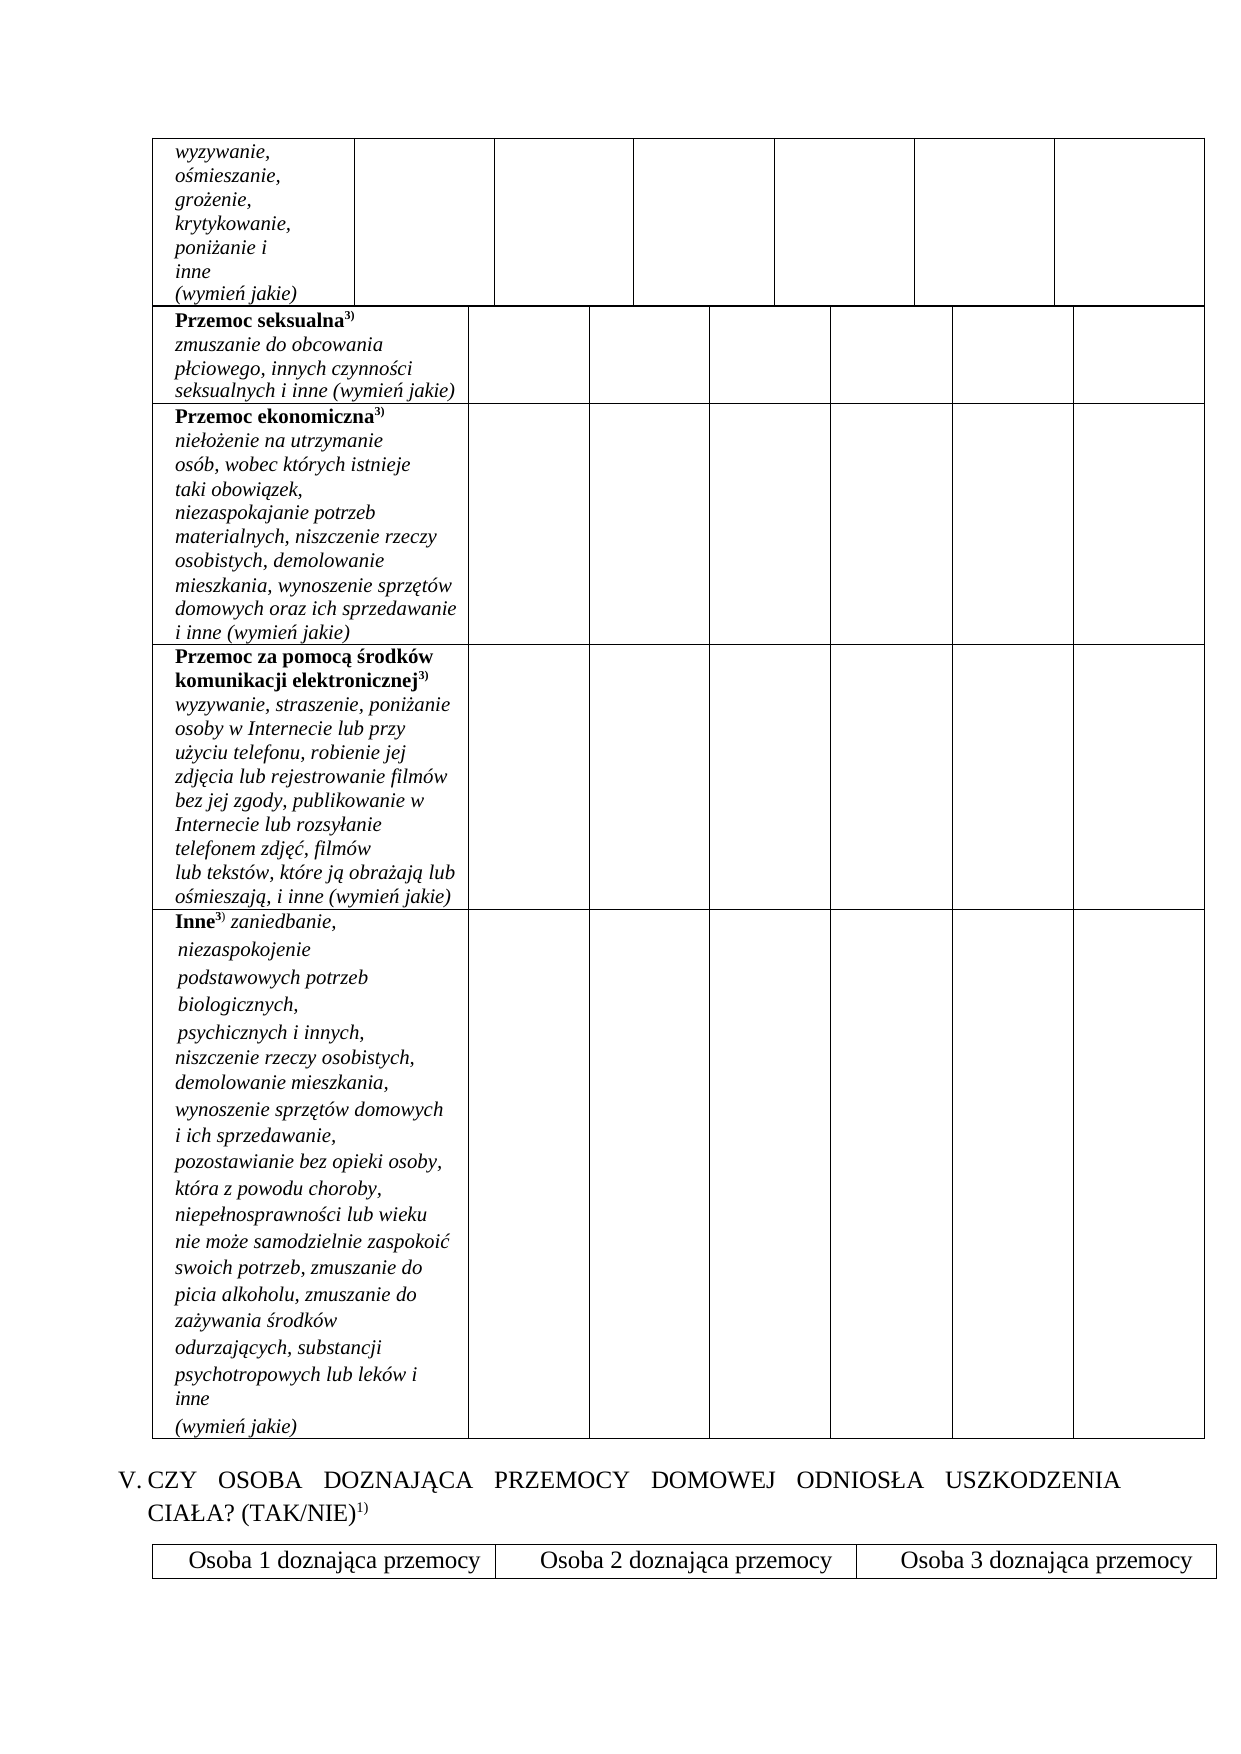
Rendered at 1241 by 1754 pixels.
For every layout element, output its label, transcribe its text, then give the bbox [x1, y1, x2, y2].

table_header Osoba 3 doznająca przemocy [857, 1545, 1216, 1578]
table_cell Przemoc za pomocą środków komunikacji elektronicznej3) wyzywanie, straszenie, poniżanie osoby w Internecie lub przy użyciu telefonu, robienie jej zdjęcia lub rejestrowanie filmów bez jej zgody, publikowanie w Internecie lub rozsyłanie telefonem zdjęć, filmów lub tekstów, które ją obrażają lub ośmieszają, i inne (wymień jakie) [153, 645, 468, 908]
table_cell [495, 139, 633, 305]
table_cell [831, 910, 952, 1437]
table_cell [469, 645, 589, 908]
table_cell [469, 404, 589, 644]
table_cell Inne3) zaniedbanie, niezaspokojenie podstawowych potrzeb biologicznych, psychicznych i innych, niszczenie rzeczy osobistych, demolowanie mieszkania, wynoszenie sprzętów domowych i ich sprzedawanie, pozostawianie bez opieki osoby, która z powodu choroby, niepełnosprawności lub wieku nie może samodzielnie zaspokoić swoich potrzeb, zmuszanie do picia alkoholu, zmuszanie do zażywania środków odurzających, substancji psychotropowych lub leków i inne (wymień jakie) [153, 910, 468, 1437]
table_cell [634, 139, 774, 305]
table_cell [710, 645, 830, 908]
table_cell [153, 139, 354, 305]
table_cell [831, 645, 952, 908]
table_cell [775, 139, 914, 305]
table_header Osoba 2 doznająca przemocy [496, 1545, 856, 1578]
table_cell [1055, 139, 1204, 305]
table_cell [953, 404, 1073, 644]
table_cell [590, 404, 709, 644]
table_cell [710, 910, 830, 1437]
table_header [710, 307, 830, 403]
list CZY OSOBA DOZNAJĄCA PRZEMOCY DOMOWEJ ODNIOSŁA USZKODZENIA CIAŁA? (TAK/NIE)1) [118, 1465, 1121, 1527]
table_cell [1074, 645, 1204, 908]
table_cell [953, 910, 1073, 1437]
table_header [590, 307, 709, 403]
table_header [469, 307, 589, 403]
table_cell [710, 404, 830, 644]
table_cell [915, 139, 1054, 305]
table_header [953, 307, 1073, 403]
table_cell Przemoc ekonomiczna3) niełożenie na utrzymanie osób, wobec których istnieje taki obowiązek, niezaspokajanie potrzeb materialnych, niszczenie rzeczy osobistych, demolowanie mieszkania, wynoszenie sprzętów domowych oraz ich sprzedawanie i inne (wymień jakie) [153, 404, 468, 644]
table_header [1074, 307, 1204, 403]
table_cell [953, 645, 1073, 908]
table_cell [1074, 910, 1204, 1437]
table_cell [355, 139, 494, 305]
table_cell [590, 645, 709, 908]
table_cell [469, 910, 589, 1437]
table_cell [831, 404, 952, 644]
table_header Osoba 1 doznająca przemocy [153, 1545, 495, 1578]
table_cell [1074, 404, 1204, 644]
table_header [831, 307, 952, 403]
table_cell [590, 910, 709, 1437]
table_header Przemoc seksualna3) zmuszanie do obcowania płciowego, innych czynności seksualnych i inne (wymień jakie) [153, 307, 468, 403]
